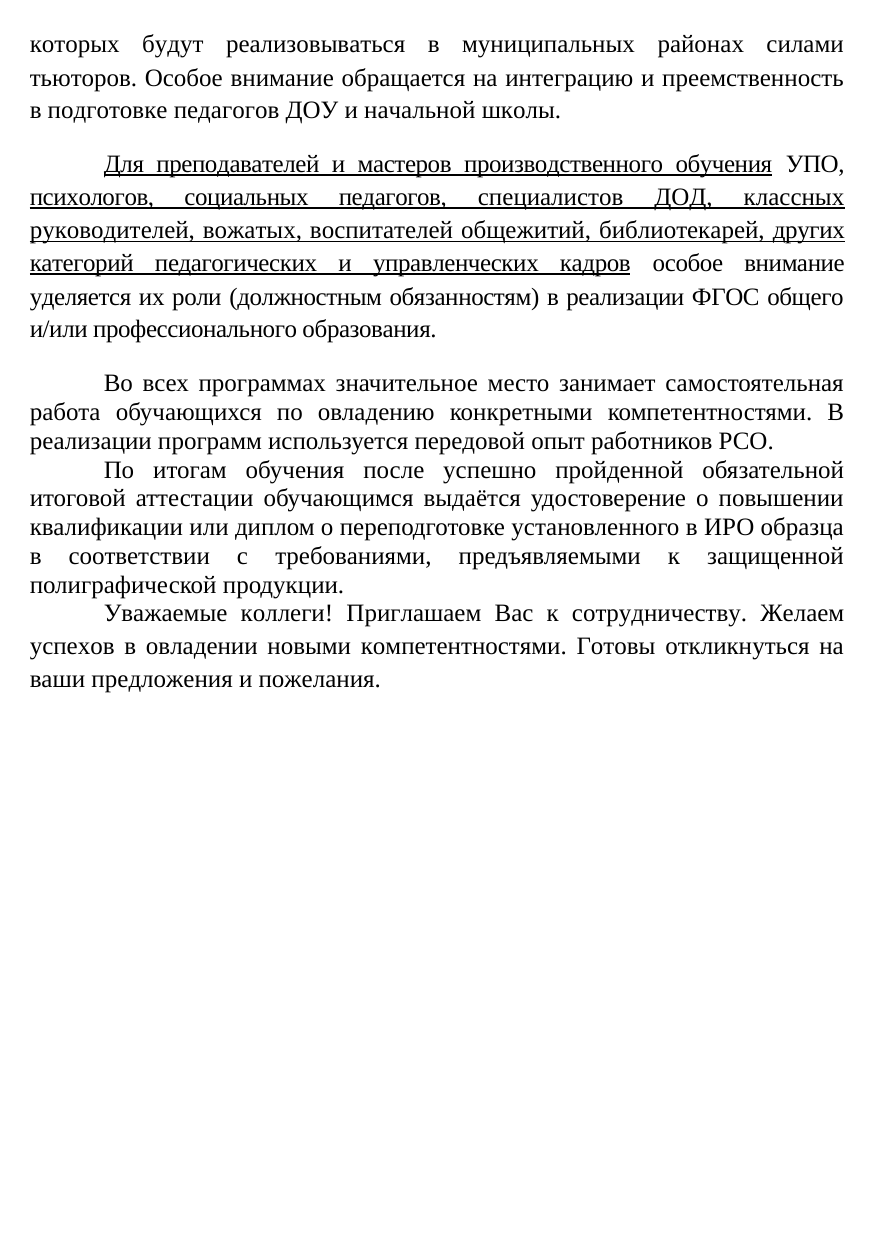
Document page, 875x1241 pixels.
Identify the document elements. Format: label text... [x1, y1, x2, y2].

text Для преподавателей и мастеров производственного обучения УПО, психологов, социальных педагогов, специалистов ДОД, классных руководителей, вожатых, воспитателей общежитий, библиотекарей, других категорий педагогических и управленческих кадров особое внимание уделяется их роли (должностным обязанностям) в реализации ФГОС общего и/или профессионального образования. [29, 242, 844, 343]
text По итогам обучения после успешно пройденной обязательной итоговой аттестации обучающимся выдаётся удостоверение о повышении квалификации или диплом о переподготовке установленного в ИРО образца в соответствии с требованиями, предъявляемыми к защищенной полиграфической продукции. [29, 455, 844, 598]
text Уважаемые коллеги! Приглашаем Вас к сотрудничеству. Желаем успехов в овладении новыми компетентностями. Готовы откликнуться на ваши предложения и пожелания. [29, 598, 844, 693]
text Для преподавателей и мастеров производственного обучения УПО, психологов, социальных педагогов, специалистов ДОД, классных руководителей, вожатых, воспитателей общежитий, библиотекарей, других категорий педагогических и управленческих кадров особое внимание уделяется их роли (должностным обязанностям) в реализации ФГОС общего и/или профессионального образования. [29, 149, 844, 207]
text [29, 29, 844, 124]
text Во всех программах значительное место занимает самостоятельная работа обучающихся по овладению конкретными компетентностями. В реализации программ используется передовой опыт работников РСО. [29, 368, 844, 455]
text Для преподавателей и мастеров производственного обучения УПО, психологов, социальных педагогов, специалистов ДОД, классных руководителей, вожатых, воспитателей общежитий, библиотекарей, других категорий педагогических и управленческих кадров особое внимание уделяется их роли (должностным обязанностям) в реализации ФГОС общего и/или профессионального образования. [29, 208, 844, 241]
